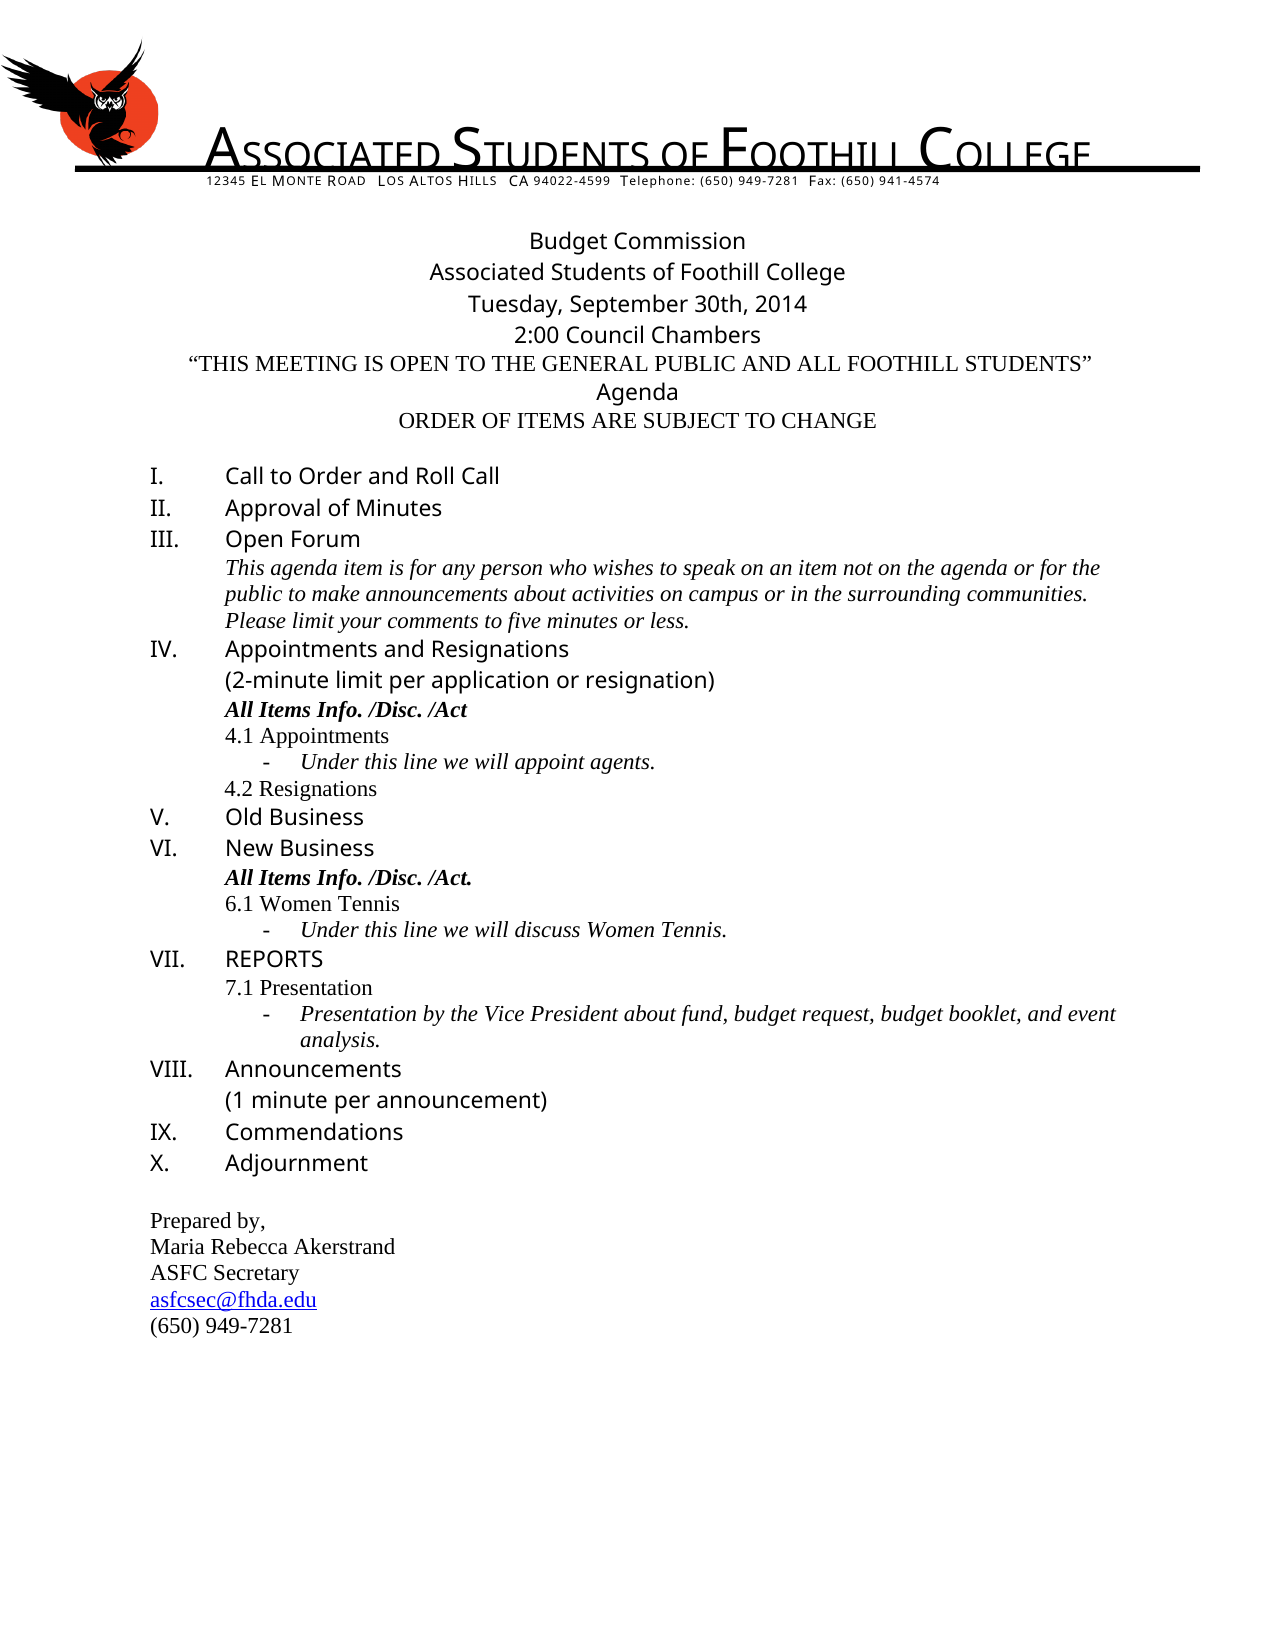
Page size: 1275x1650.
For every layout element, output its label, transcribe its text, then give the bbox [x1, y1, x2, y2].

text Agenda [150, 376, 1125, 408]
text This agenda item is for any person who wishes to speak on an item not on the agenda or for the public to make announcements about activities on campus or in the surrounding communities. Please limit your comments to five minutes or less. [225, 554, 1125, 633]
subtitle VIII. Announcements [150, 1053, 1125, 1084]
text 6.1 Women Tennis [150, 890, 1125, 916]
subtitle I. Call to Order and Roll Call [150, 460, 1125, 492]
subtitle (1 minute per announcement) [150, 1084, 1125, 1115]
text Prepared by, [150, 1207, 1125, 1233]
text 4.1 Appointments [150, 722, 1125, 748]
text Maria Rebecca Akerstrand [150, 1233, 1125, 1259]
text “THIS MEETING IS OPEN TO THE GENERAL PUBLIC AND ALL FOOTHILL STUDENTS” [150, 350, 1125, 376]
text X. Adjournment [150, 1147, 1125, 1178]
title Budget Commission [150, 225, 1125, 256]
text asfcsec@fhda.edu [150, 1286, 1125, 1312]
text VII. REPORTS [150, 943, 1125, 974]
text All Items Info. /Disc. /Act. [150, 863, 1125, 890]
text Associated Students of Foothill College [150, 256, 1125, 287]
text ASFC Secretary [150, 1259, 1125, 1286]
text ORDER OF ITEMS ARE SUBJECT TO CHANGE [150, 408, 1125, 434]
text (2-minute limit per application or resignation) [150, 664, 1125, 696]
list Under this line we will discuss Women Tennis. [262, 916, 1125, 943]
text (650) 949-7281 [150, 1312, 1125, 1338]
text II. Approval of Minutes [150, 492, 1125, 523]
subtitle V. Old Business [150, 801, 1125, 832]
list Under this line we will appoint agents. [262, 748, 1125, 775]
text IX. Commendations [150, 1115, 1125, 1147]
text VI. New Business [150, 832, 1125, 863]
subtitle III. Open Forum [150, 523, 1125, 554]
list Presentation by the Vice President about fund, budget request, budget booklet, and event analysis. [262, 1000, 1125, 1053]
text 2:00 Council Chambers [150, 319, 1125, 350]
text Tuesday, September 30th, 2014 [150, 287, 1125, 319]
picture [1, 35, 159, 170]
text All Items Info. /Disc. /Act [150, 696, 1125, 722]
text IV. Appointments and Resignations [150, 633, 1125, 664]
text 4.2 Resignations [150, 775, 1125, 801]
text 7.1 Presentation [150, 974, 1125, 1000]
